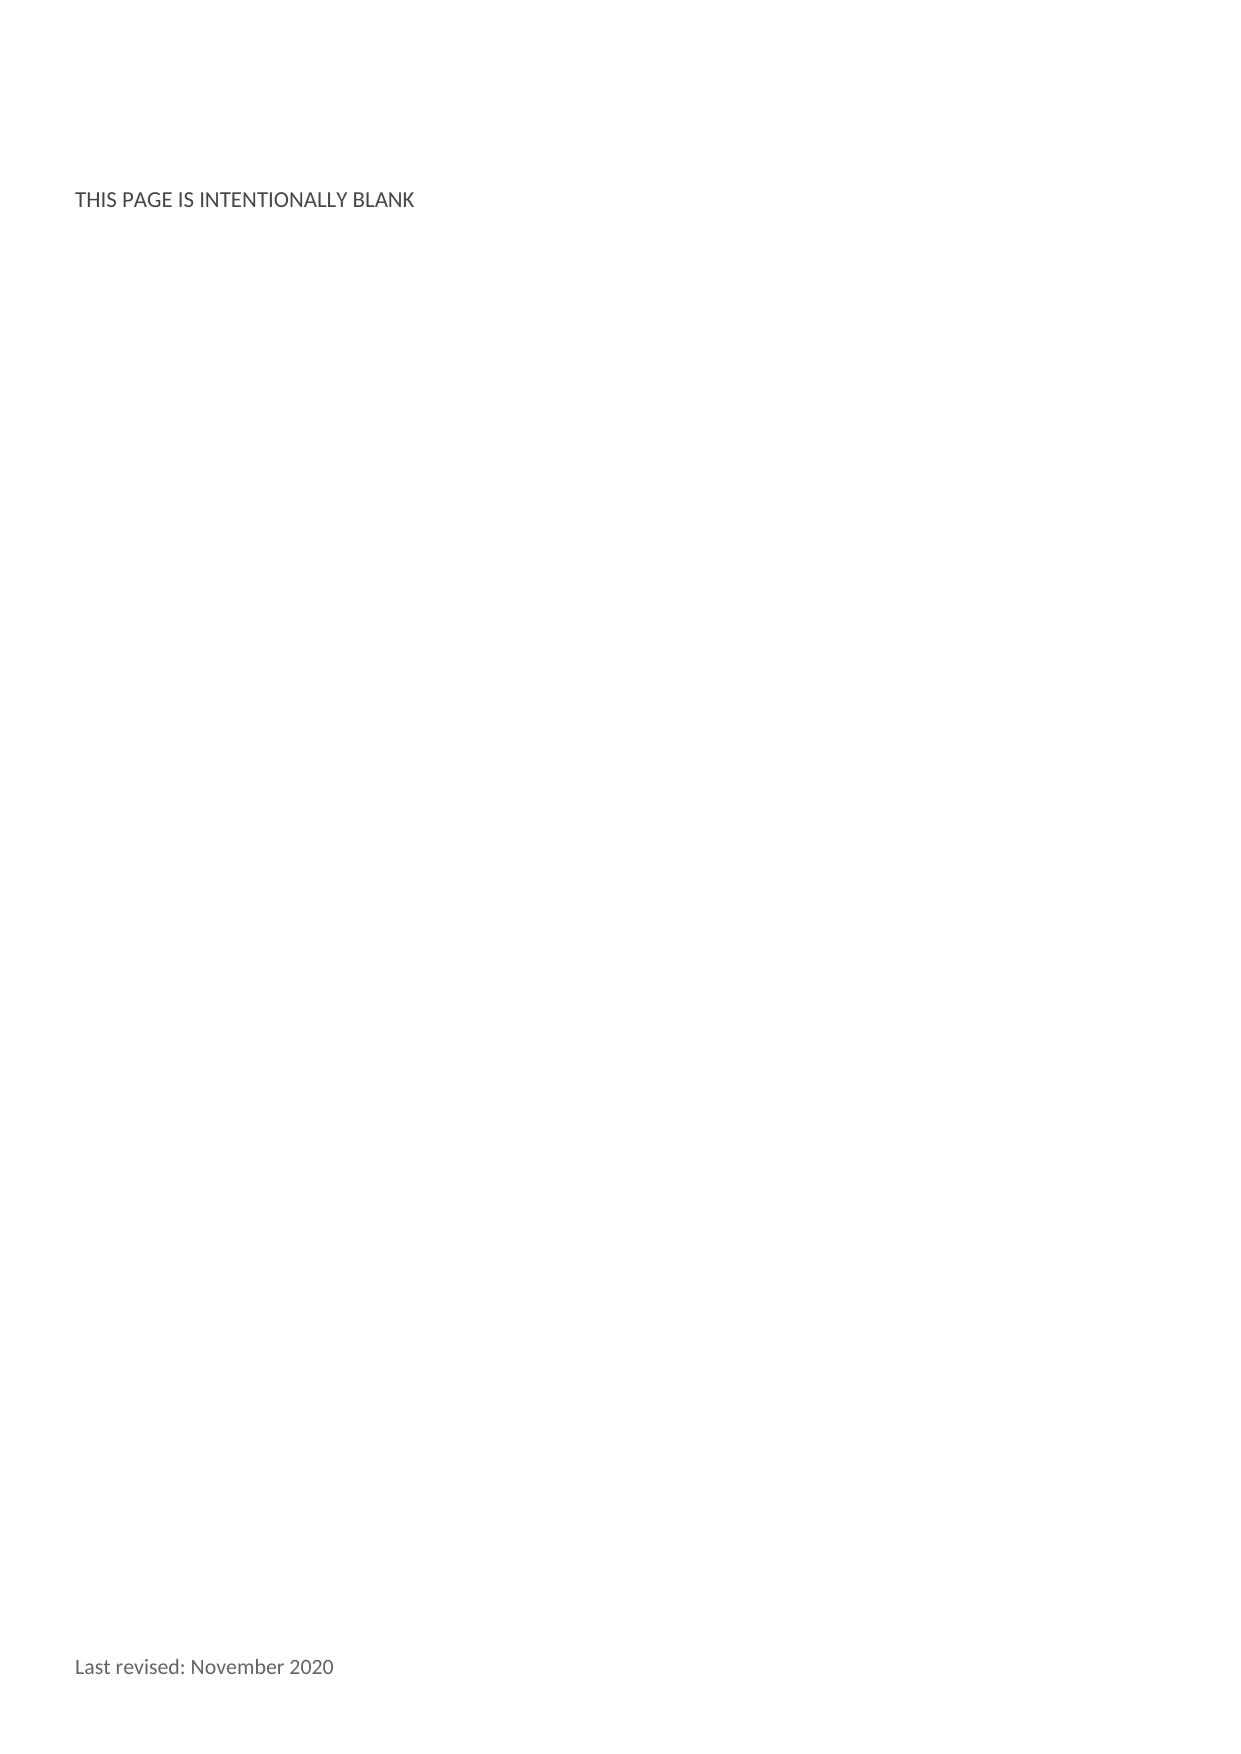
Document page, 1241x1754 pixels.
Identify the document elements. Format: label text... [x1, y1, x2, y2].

text THIS PAGE IS INTENTIONALLY BLANK [75, 185, 1165, 213]
